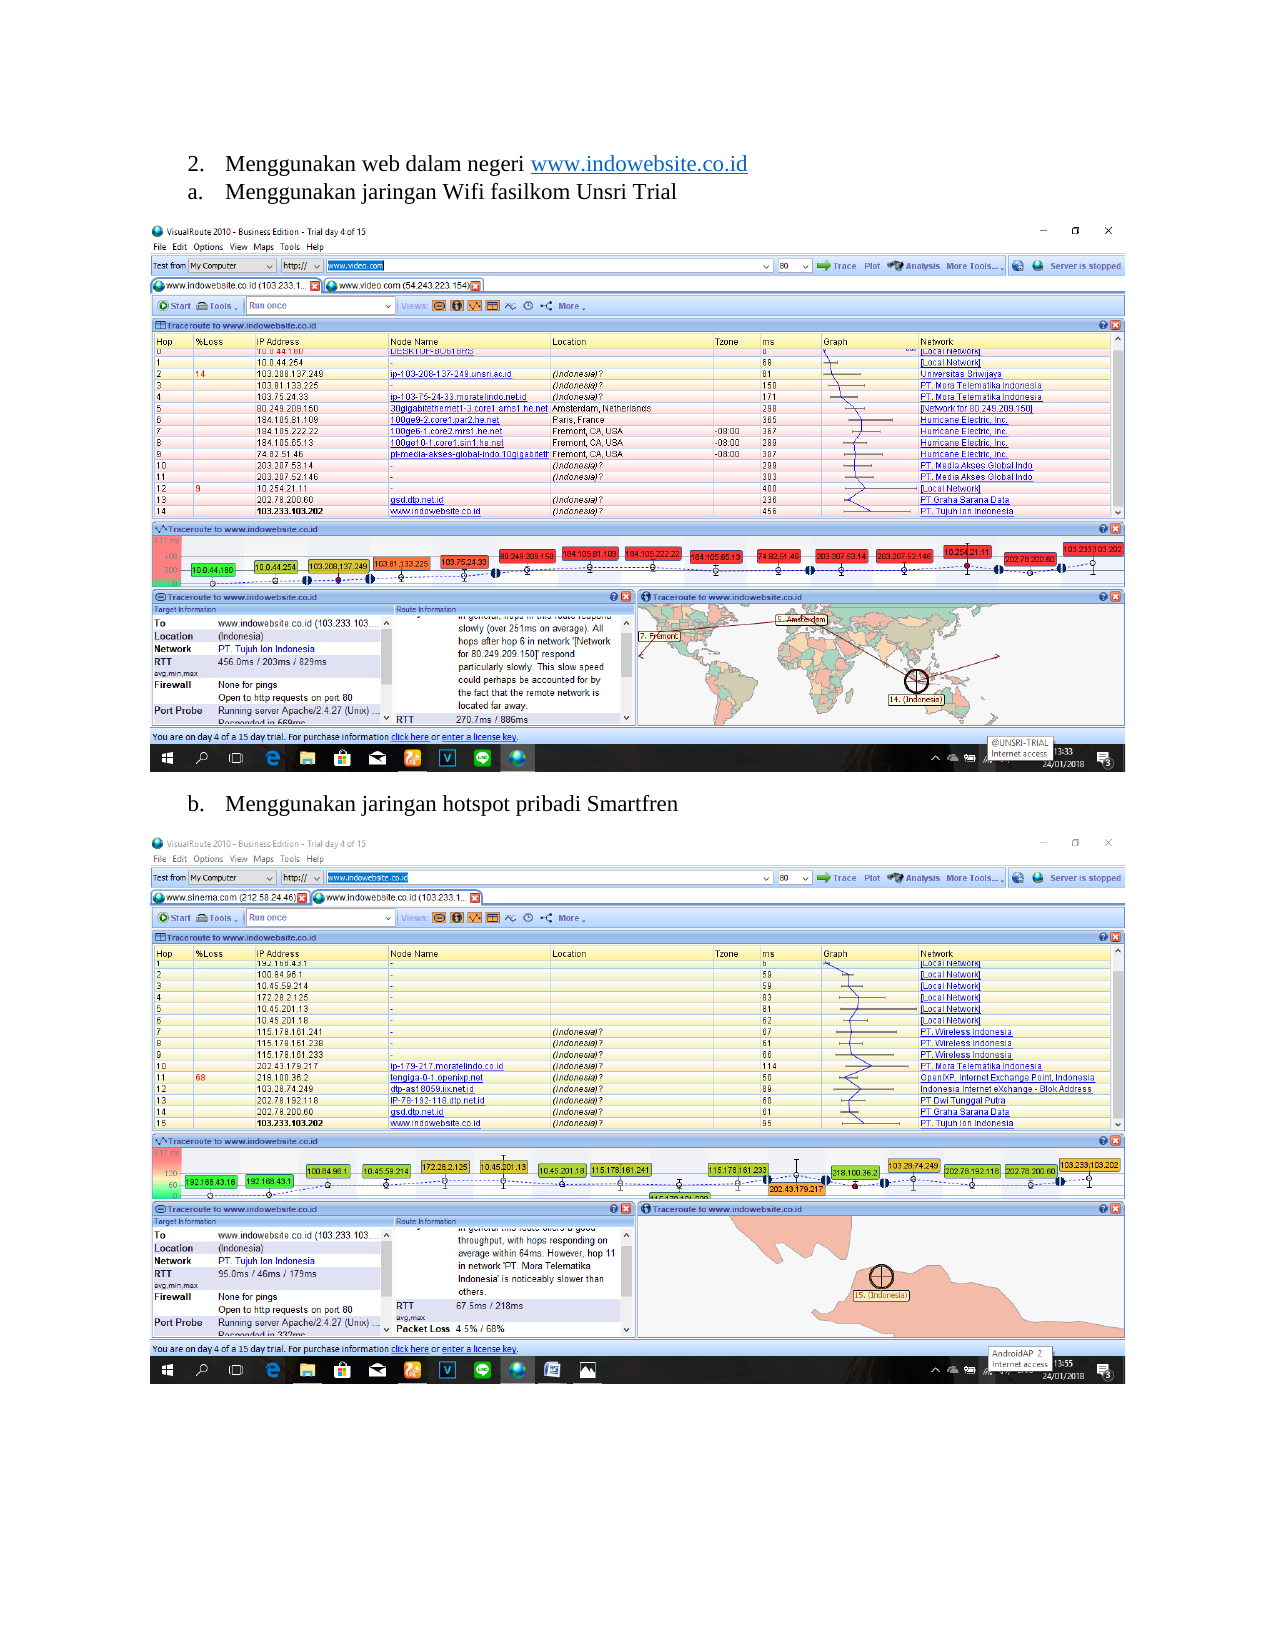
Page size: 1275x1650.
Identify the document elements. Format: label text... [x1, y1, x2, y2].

list Menggunakan web dalam negeri www.indowebsite.co.id [187, 150, 1125, 176]
picture [150, 835, 1125, 1384]
picture [150, 223, 1125, 772]
list Menggunakan jaringan hotspot pribadi Smartfren [187, 791, 1125, 817]
list Menggunakan jaringan Wifi fasilkom Unsri Trial [187, 178, 1125, 205]
